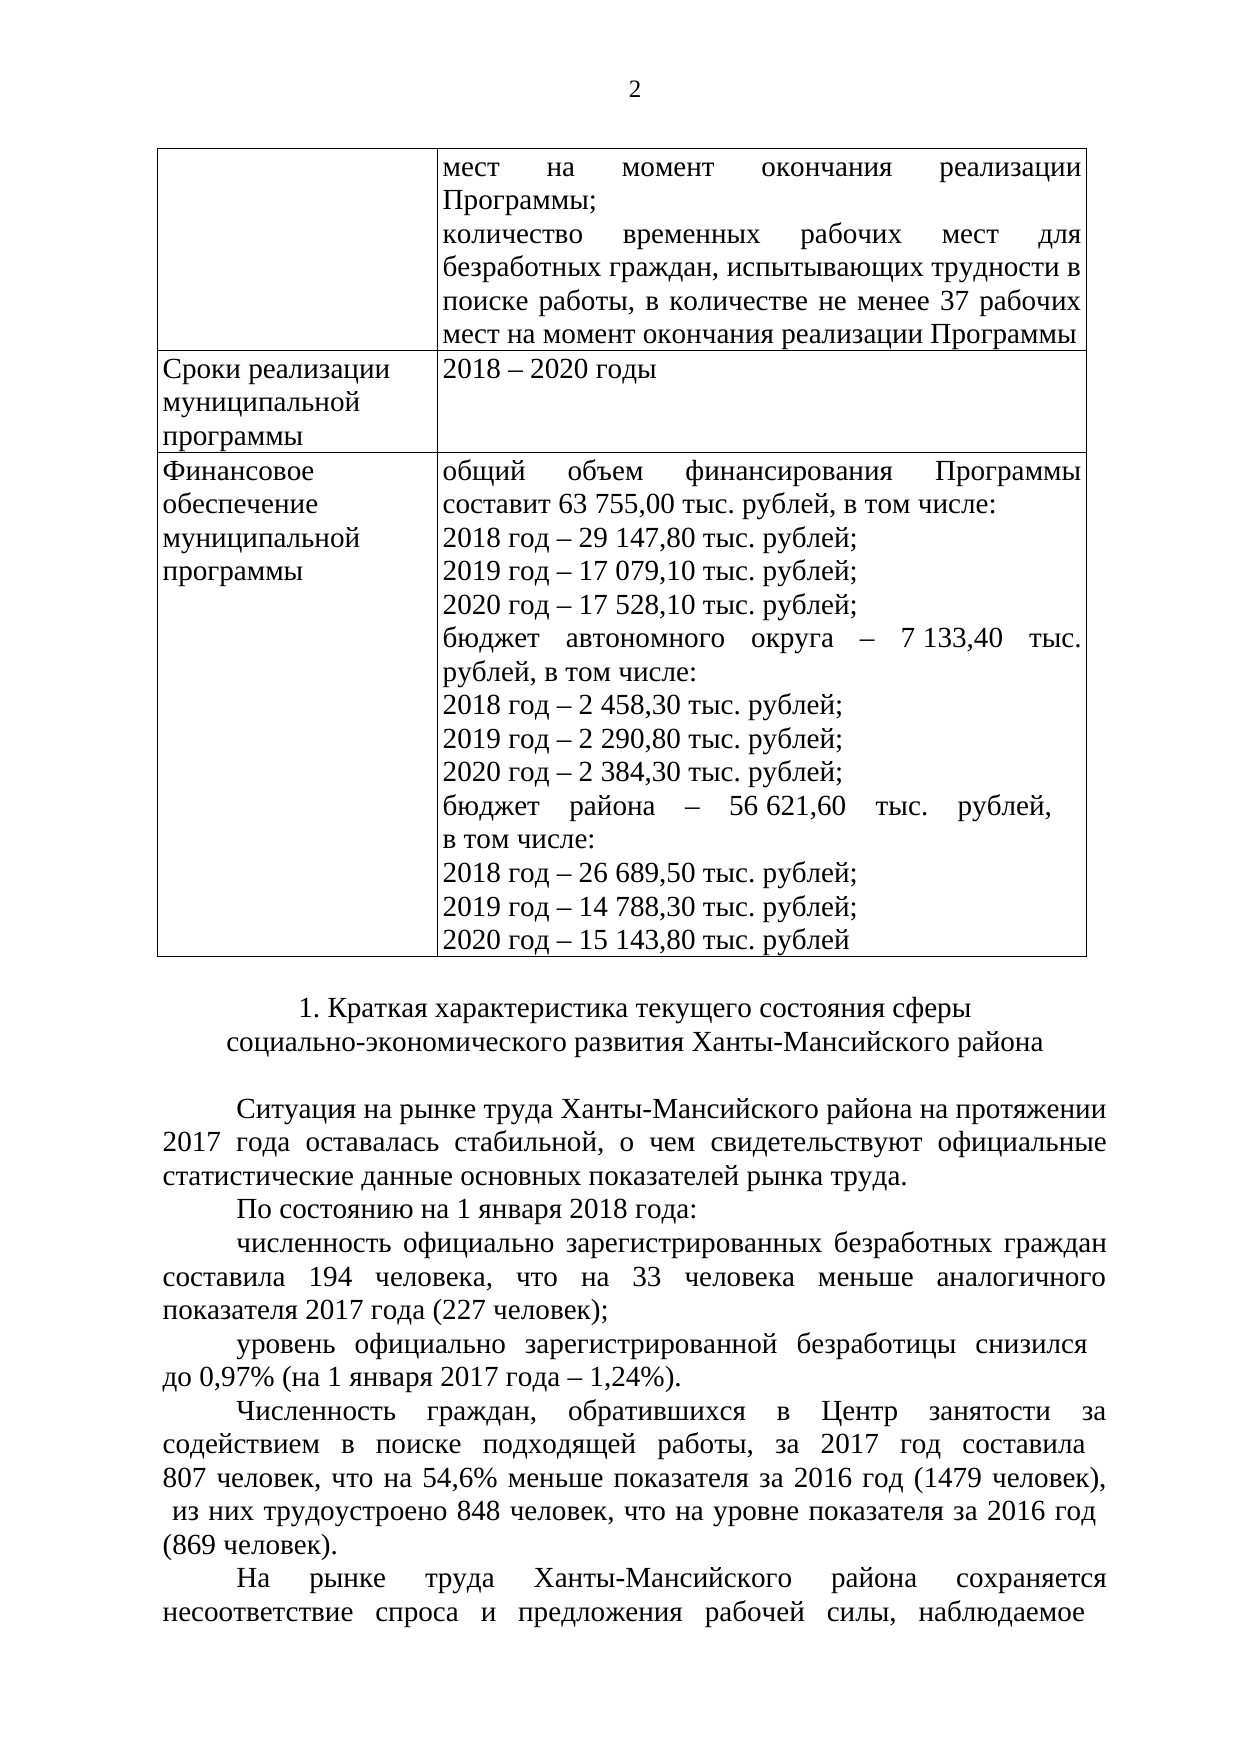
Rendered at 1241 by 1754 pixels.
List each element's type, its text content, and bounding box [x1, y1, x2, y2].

table_cell Сроки реализации муниципальной программы [158, 351, 437, 452]
text Ситуация на рынке труда Ханты-Мансийского района на протяжении 2017 года оставалась стабильной, о чем свидетельствуют официальные статистические данные основных показателей рынка труда. [162, 1091, 1107, 1192]
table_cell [158, 149, 437, 350]
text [162, 1561, 1107, 1628]
text Численность граждан, обратившихся в Центр занятости за содействием в поиске подходящей работы, за 2017 год составила 807 человек, что на 54,6% меньше показателя за 2016 год (1479 человек), из них трудоустроено 848 человек, что на уровне показателя за 2016 год (869 человек). [162, 1393, 1107, 1561]
table_cell 2018 – 2020 годы [438, 351, 1086, 452]
text социально-экономического развития Ханты-Мансийского района [162, 1024, 1107, 1057]
text По состоянию на 1 января 2018 года: [162, 1192, 1107, 1225]
table_cell общий объем финансирования Программы составит 63 755,00 тыс. рублей, в том числе: 2018 год – 29 147,80 тыс. рублей; 2019 год – 17 079,10 тыс. рублей; 2020 год – 17 528,10 тыс. рублей; бюджет автономного округа – 7 133,40 тыс. рублей, в том числе: 2018 год – 2 458,30 тыс. рублей; 2019 год – 2 290,80 тыс. рублей; 2020 год – 2 384,30 тыс. рублей; бюджет района – 56 621,60 тыс. рублей, в том числе: 2018 год – 26 689,50 тыс. рублей; 2019 год – 14 788,30 тыс. рублей; 2020 год – 15 143,80 тыс. рублей [438, 453, 1086, 956]
text уровень официально зарегистрированной безработицы снизился до 0,97% (на 1 января 2017 года – 1,24%). [162, 1326, 1107, 1393]
text 1. Краткая характеристика текущего состояния сферы [162, 990, 1107, 1024]
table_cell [438, 149, 1086, 350]
text численность официально зарегистрированных безработных граждан составила 194 человека, что на 33 человека меньше аналогичного показателя 2017 года (227 человек); [162, 1225, 1107, 1326]
table_cell Финансовое обеспечение муниципальной программы [158, 453, 437, 956]
